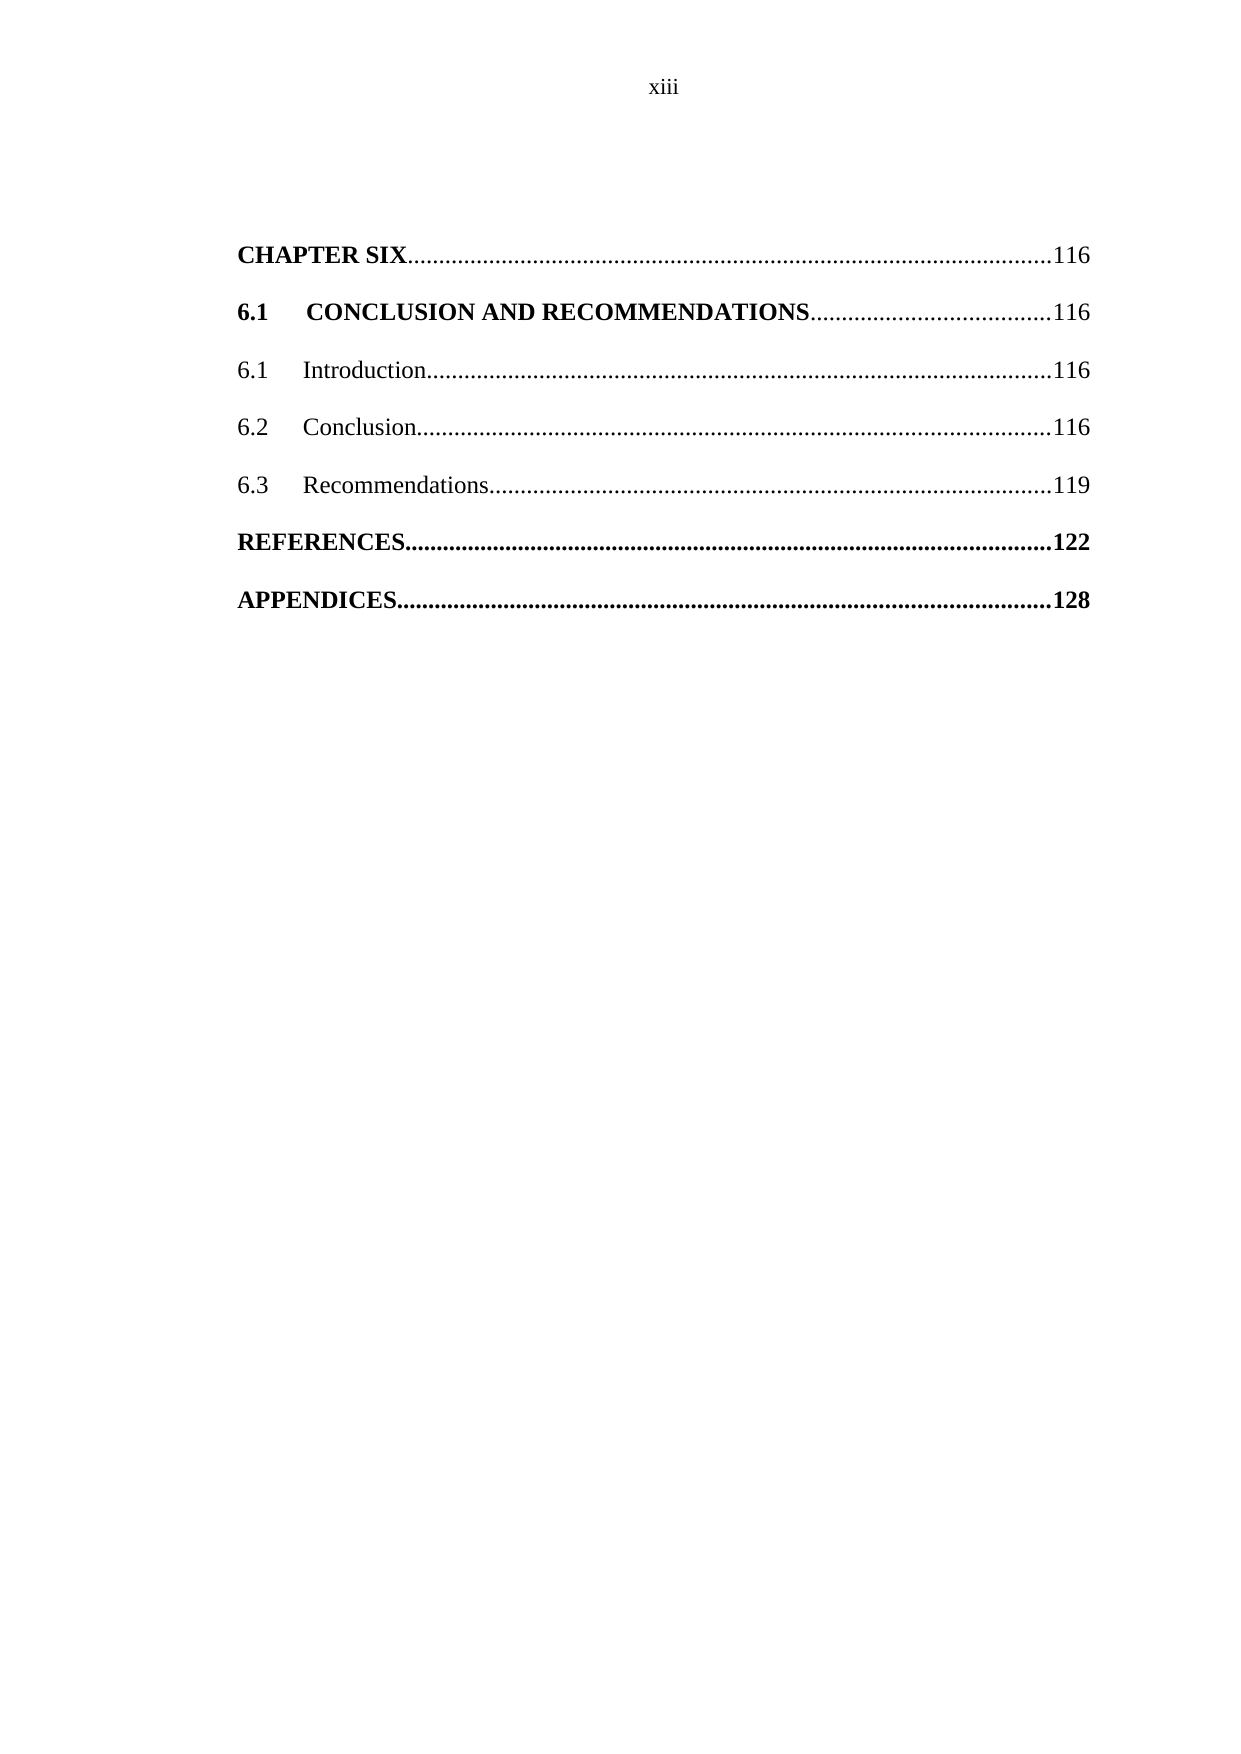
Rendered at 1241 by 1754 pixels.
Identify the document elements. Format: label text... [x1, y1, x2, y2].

text 6.3 Recommendations 119 [237, 470, 1090, 499]
text 6.1 CONCLUSION AND RECOMMENDATIONS 116 [237, 297, 1090, 326]
text REFERENCES 122 [237, 527, 1090, 556]
text APPENDICES 128 [237, 585, 1090, 614]
text CHAPTER SIX 116 [237, 240, 1090, 269]
text 6.2 Conclusion 116 [237, 412, 1090, 441]
text 6.1 Introduction 116 [237, 355, 1090, 384]
